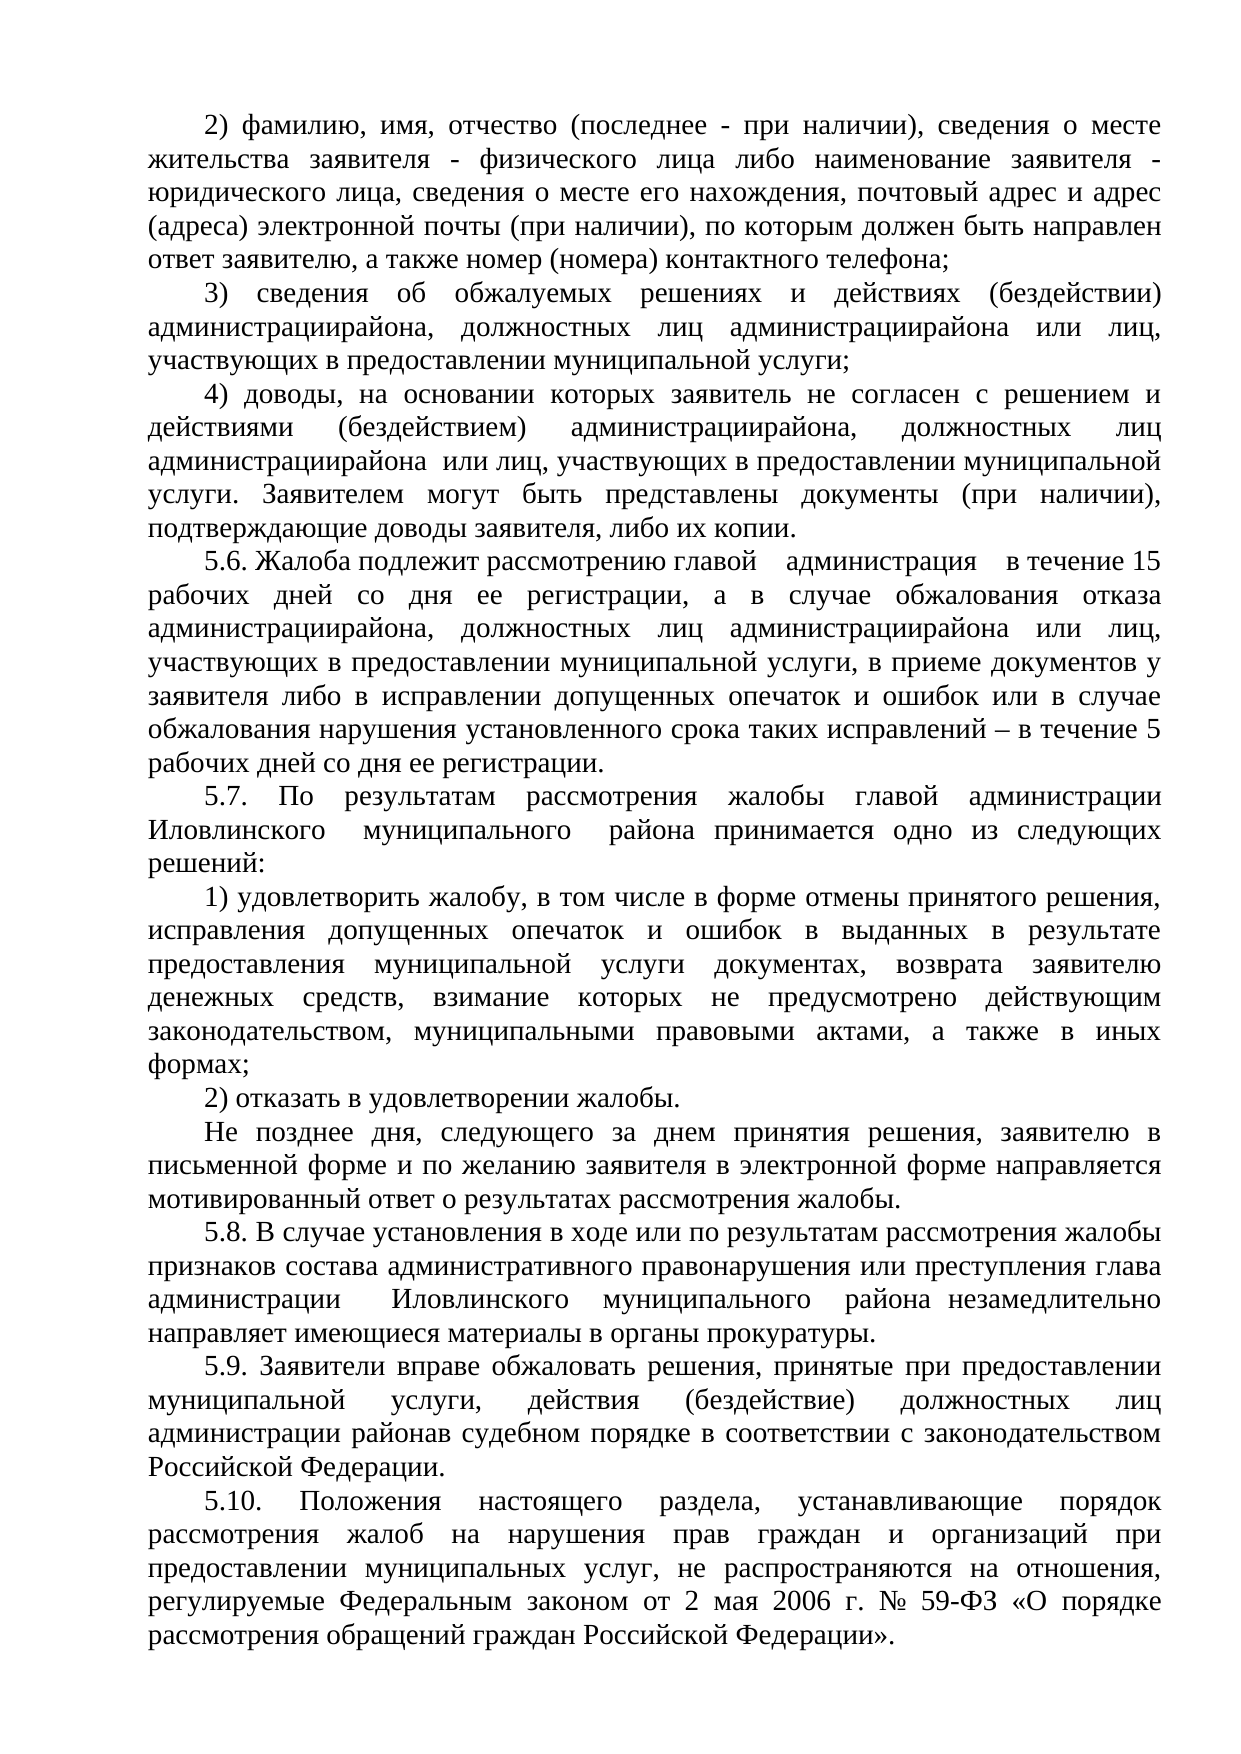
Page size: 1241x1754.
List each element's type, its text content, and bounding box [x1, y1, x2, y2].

text 2) отказать в удовлетворении жалобы. [148, 1080, 1162, 1114]
text Не позднее дня, следующего за днем принятия решения, заявителю в письменной форме и по желанию заявителя в электронной форме направляется мотивированный ответ о результатах рассмотрения жалобы. [148, 1114, 1162, 1214]
text 2) фамилию, имя, отчество (последнее - при наличии), сведения о месте жительства заявителя - физического лица либо наименование заявителя - юридического лица, сведения о месте его нахождения, почтовый адрес и адрес (адреса) электронной почты (при наличии), по которым должен быть направлен ответ заявителю, а также номер (номера) контактного телефона; [148, 107, 1162, 275]
text 1) удовлетворить жалобу, в том числе в форме отмены принятого решения, исправления допущенных опечаток и ошибок в выданных в результате предоставления муниципальной услуги документах, возврата заявителю денежных средств, взимание которых не предусмотрено действующим законодательством, муниципальными правовыми актами, а также в иных формах; [148, 879, 1162, 1080]
text 5.9. Заявители вправе обжаловать решения, принятые при предоставлении муниципальной услуги, действия (бездействие) должностных лиц администрации районав судебном порядке в соответствии с законодательством Российской Федерации. [148, 1348, 1162, 1483]
text 3) сведения об обжалуемых решениях и действиях (бездействии) администрациирайона, должностных лиц администрациирайона или лиц, участвующих в предоставлении муниципальной услуги; [148, 275, 1162, 376]
text 5.6. Жалоба подлежит рассмотрению главой администрация в течение 15 рабочих дней со дня ее регистрации, а в случае обжалования отказа администрациирайона, должностных лиц администрациирайона или лиц, участвующих в предоставлении муниципальной услуги, в приеме документов у заявителя либо в исправлении допущенных опечаток и ошибок или в случае обжалования нарушения установленного срока таких исправлений – в течение 5 рабочих дней со дня ее регистрации. [148, 543, 1162, 778]
text 4) доводы, на основании которых заявитель не согласен с решением и действиями (бездействием) администрациирайона, должностных лиц администрациирайона или лиц, участвующих в предоставлении муниципальной услуги. Заявителем могут быть представлены документы (при наличии), подтверждающие доводы заявителя, либо их копии. [148, 376, 1162, 543]
text 5.10. Положения настоящего раздела, устанавливающие порядок рассмотрения жалоб на нарушения прав граждан и организаций при предоставлении муниципальных услуг, не распространяются на отношения, регулируемые Федеральным законом от 2 мая 2006 г. № 59-ФЗ «О порядке рассмотрения обращений граждан Российской Федерации». [148, 1483, 1162, 1650]
text 5.7. По результатам рассмотрения жалобы главой администрации Иловлинского муниципального района принимается одно из следующих решений: [148, 778, 1162, 879]
text 5.8. В случае установления в ходе или по результатам рассмотрения жалобы признаков состава административного правонарушения или преступления глава администрации Иловлинского муниципального района незамедлительно направляет имеющиеся материалы в органы прокуратуры. [148, 1214, 1162, 1348]
